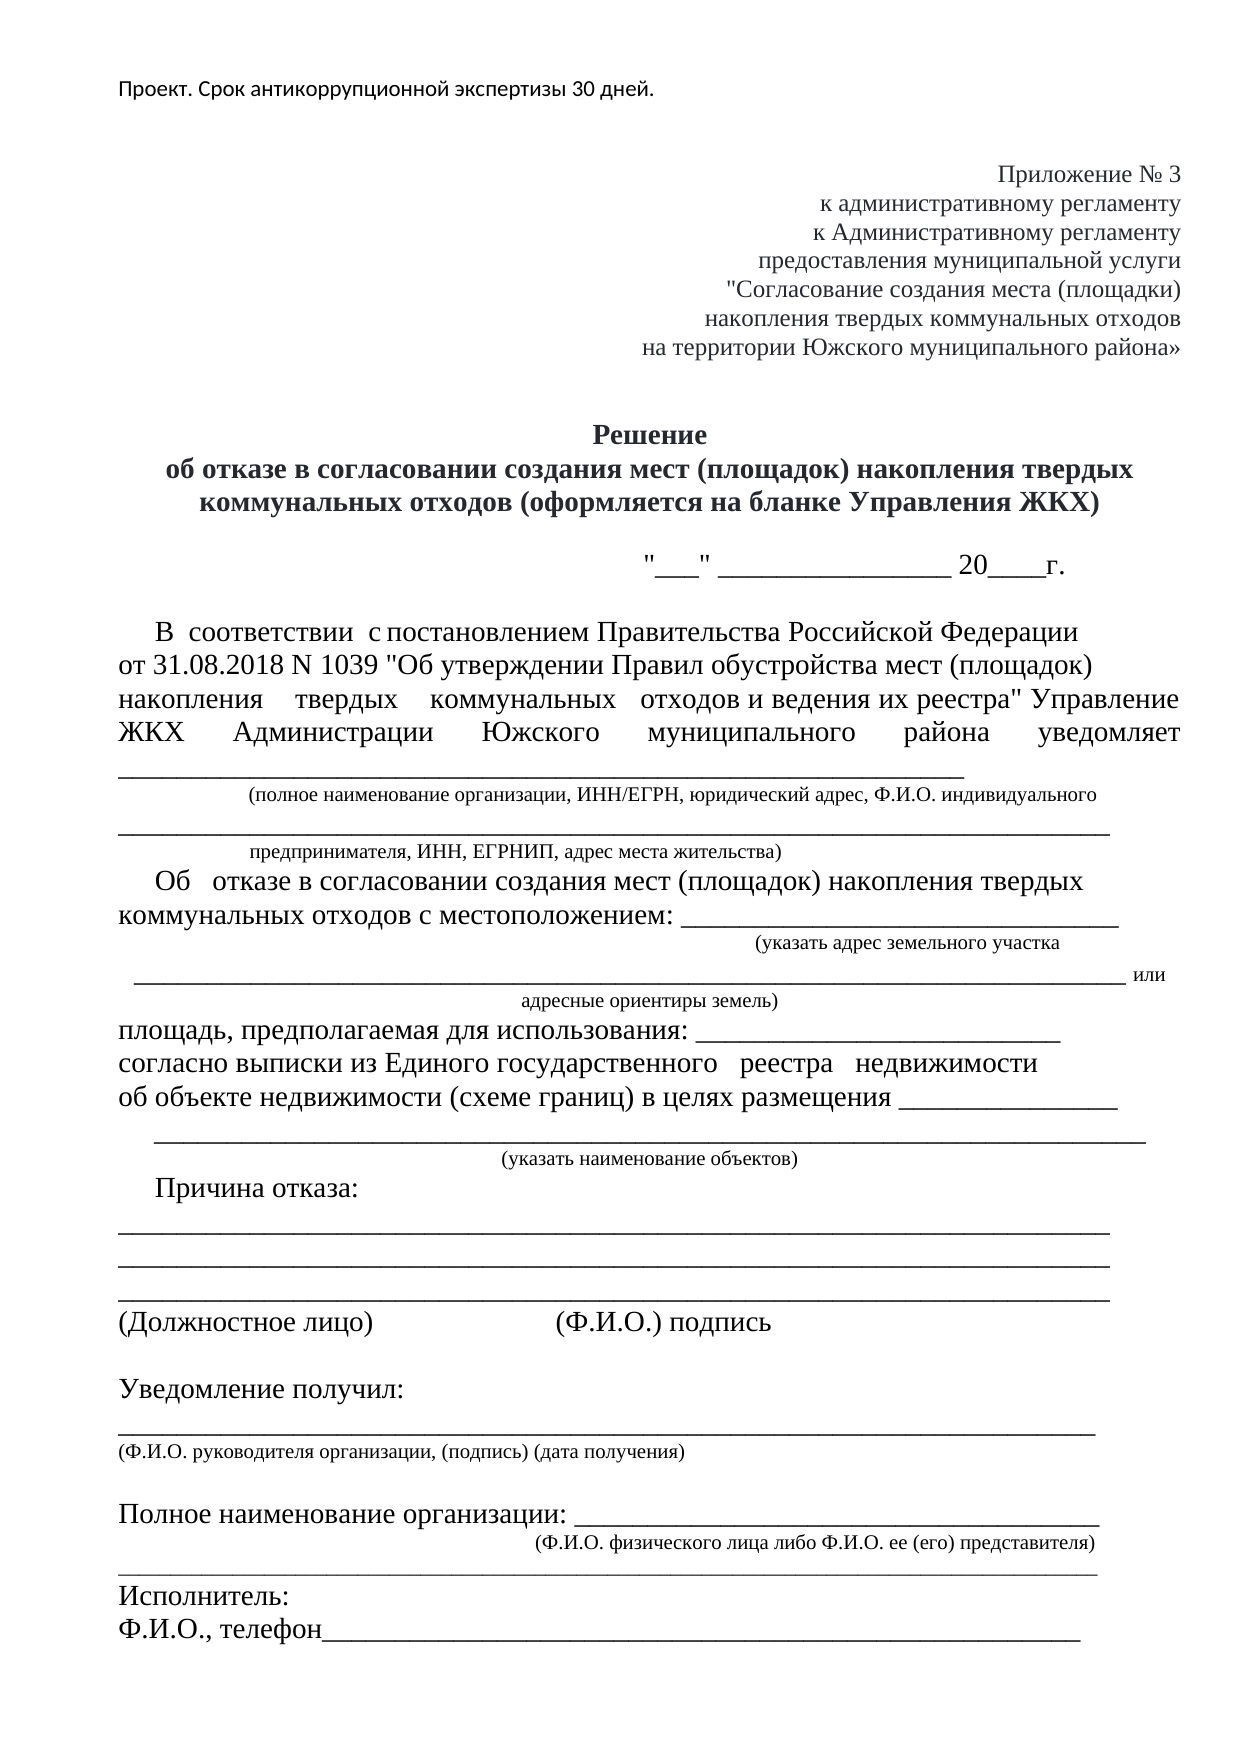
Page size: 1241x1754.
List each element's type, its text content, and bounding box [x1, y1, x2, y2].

text ____________________________________________________________________ [118, 1237, 1181, 1271]
text от 31.08.2018 N 1039 "Об утверждении Правил обустройства мест (площадок) [118, 647, 1181, 681]
text "___" ________________ 20____г. [118, 547, 1181, 580]
text (Ф.И.О. физического лица либо Ф.И.О. ее (его) представителя) [118, 1530, 1181, 1554]
text ____________________________________________________________________ (указать наименование объектов) [118, 1113, 1181, 1170]
text коммунальных отходов (оформляется на бланке Управления ЖКХ) [118, 484, 1181, 518]
text накопления твердых коммунальных отходов и ведения их реестра" Управление ЖКХ Администрации Южского муниципального района уведомляет __________________________________________________________ [118, 681, 1181, 782]
text предоставления муниципальной услуги [118, 246, 1181, 274]
text Решение [118, 417, 1181, 451]
text об отказе в согласовании создания мест (площадок) накопления твердых [118, 451, 1181, 484]
text Ф.И.О., телефон____________________________________________________ [118, 1611, 1181, 1645]
text к Административному регламенту [118, 217, 1181, 246]
text ______________________________________________________________________________________________ [118, 1554, 1181, 1578]
text "Согласование создания места (площадки) [118, 274, 1181, 303]
text на территории Южского муниципального района» [118, 332, 1181, 389]
text Приложение № 3 [118, 159, 1181, 188]
text площадь, предполагаемая для использования: _________________________ [118, 1012, 1181, 1046]
text ____________________________________________________________________ [118, 806, 1181, 839]
text Уведомление получил: [118, 1371, 1181, 1405]
text Причина отказа: ____________________________________________________________________ [118, 1170, 1181, 1237]
text (указать адрес земельного участка ____________________________________________________________________ или адресные ориентиры земель) [118, 930, 1181, 1012]
text (Ф.И.О. руководителя организации, (подпись) (дата получения) [118, 1438, 1181, 1463]
text В соответствии с постановлением Правительства Российской Федерации [118, 614, 1181, 647]
text Об отказе в согласовании создания мест (площадок) накопления твердых коммунальных отходов с местоположением: ______________________________ [118, 863, 1181, 930]
text (полное наименование организации, ИНН/ЕГРН, юридический адрес, Ф.И.О. индивидуального [118, 782, 1181, 806]
text Полное наименование организации: ____________________________________ [118, 1496, 1181, 1530]
text согласно выписки из Единого государственного реестра недвижимости [118, 1046, 1181, 1079]
text накопления твердых коммунальных отходов [118, 303, 1181, 332]
text Исполнитель: [118, 1578, 1181, 1611]
text (Должностное лицо) (Ф.И.О.) подпись [118, 1304, 1181, 1338]
text к административному регламенту [118, 188, 1181, 217]
text ____________________________________________________________________ [118, 1271, 1181, 1304]
text ___________________________________________________________________ [118, 1405, 1181, 1438]
text предпринимателя, ИНН, ЕГРНИП, адрес места жительства) [118, 839, 1181, 863]
text об объекте недвижимости (схеме границ) в целях размещения _______________ [118, 1079, 1181, 1113]
